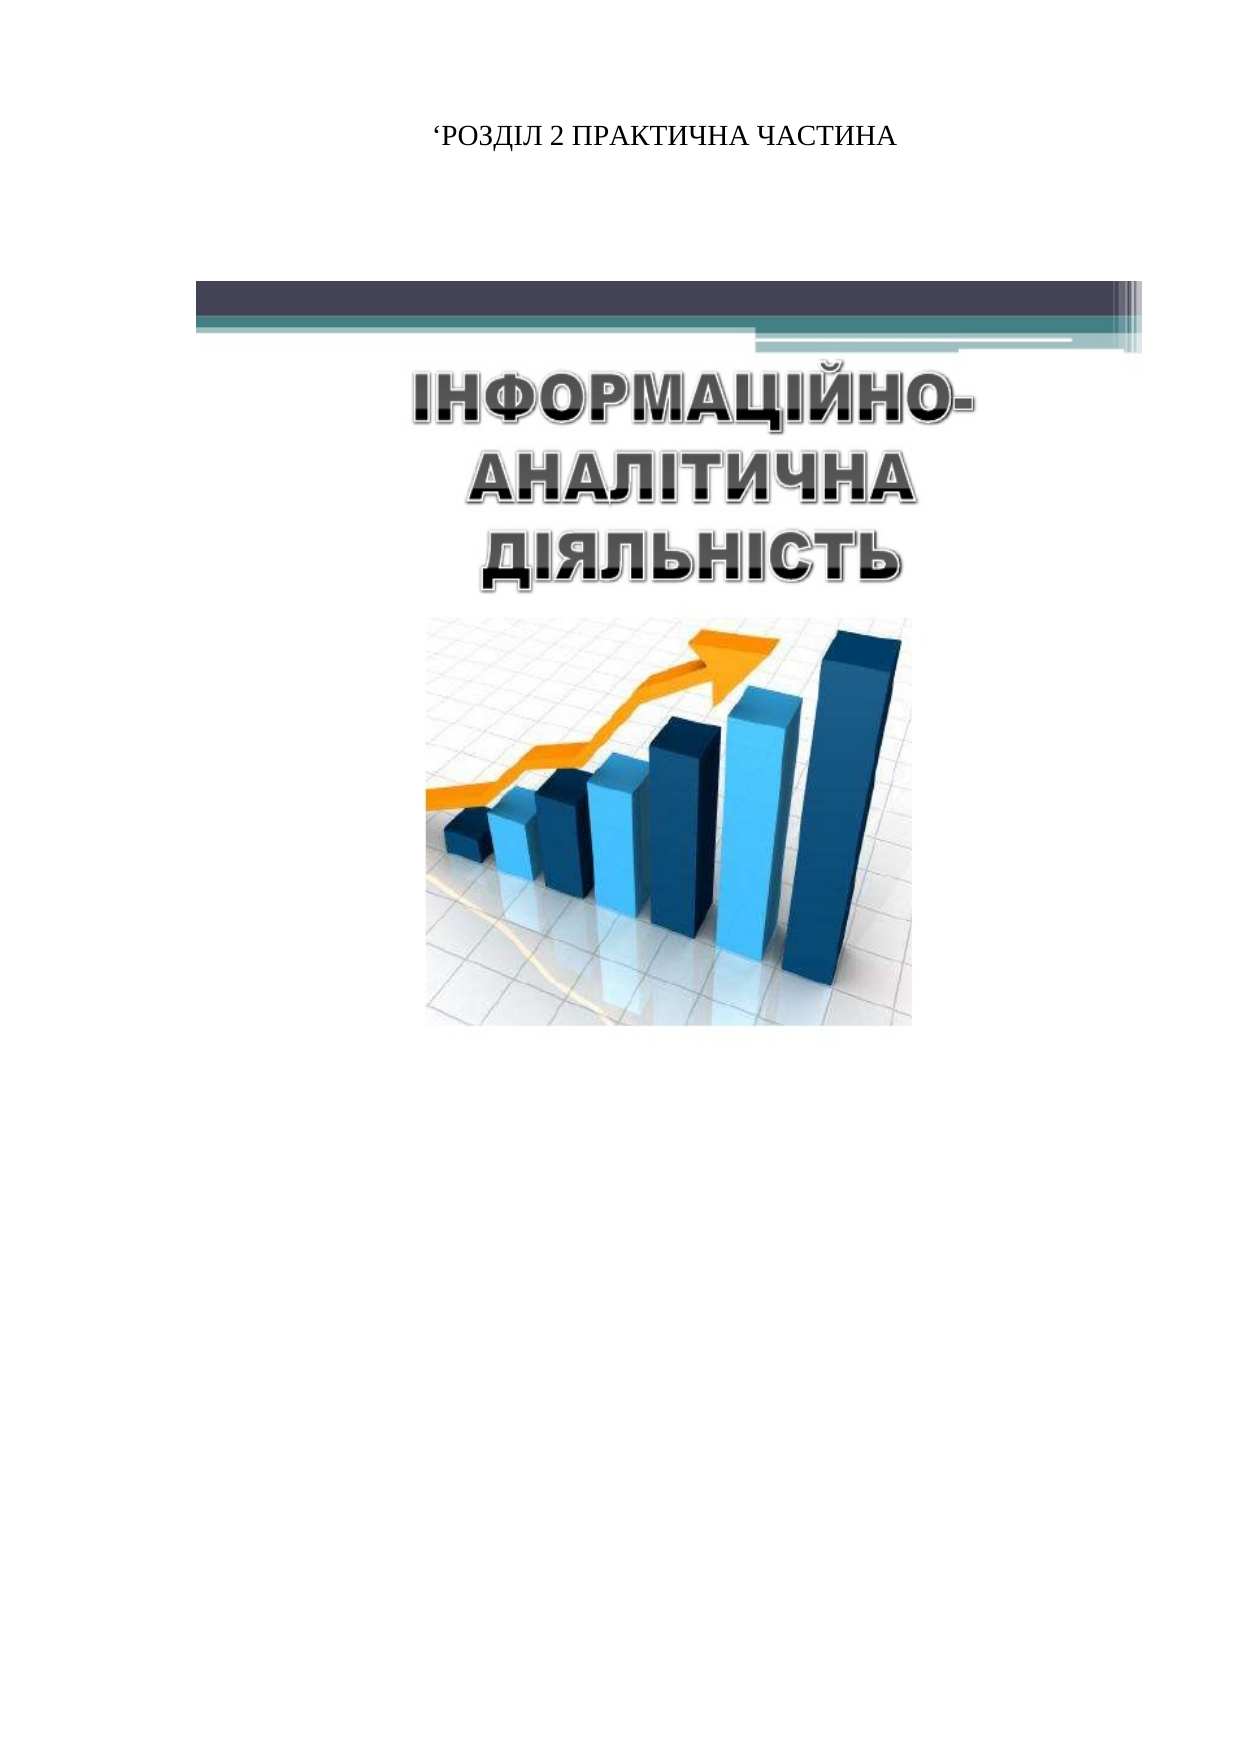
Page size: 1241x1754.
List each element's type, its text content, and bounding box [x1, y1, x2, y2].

text ‘РОЗДІЛ 2 ПРАКТИЧНА ЧАСТИНА [177, 118, 1152, 152]
picture [196, 281, 1142, 1074]
